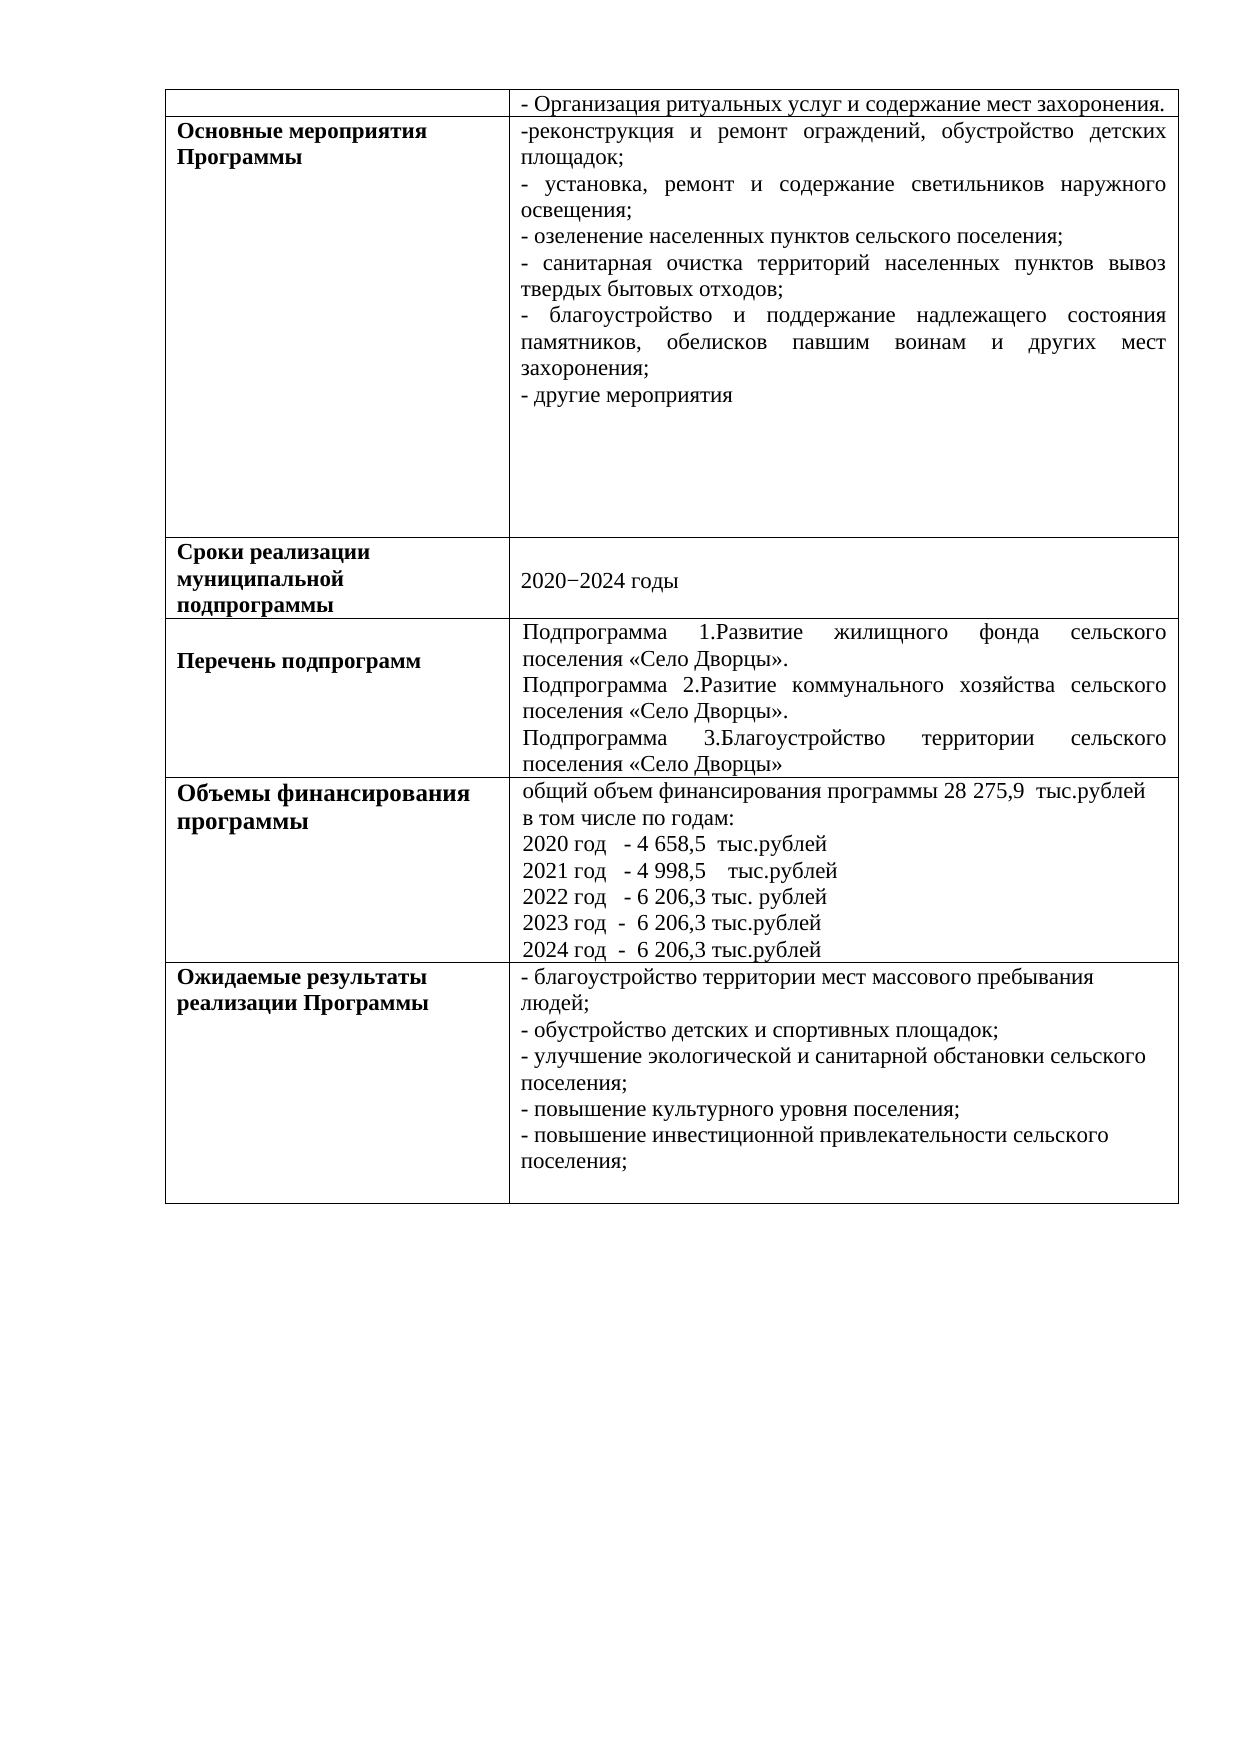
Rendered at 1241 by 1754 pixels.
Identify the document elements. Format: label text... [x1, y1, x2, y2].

table_cell Подпрограмма 1.Развитие жилищного фонда сельского поселения «Село Дворцы». Подпрограмма 2.Разитие коммунального хозяйства сельского поселения «Село Дворцы». Подпрограмма 3.Благоустройство территории сельского поселения «Село Дворцы» [510, 619, 1178, 777]
table_cell Ожидаемые результаты реализации Программы [166, 963, 509, 1203]
table_cell Основные мероприятия Программы [166, 117, 509, 537]
table_cell Перечень подпрограмм [166, 619, 509, 777]
table_cell Объемы финансирования программы [166, 778, 509, 962]
table_cell общий объем финансирования программы 28 275,9 тыс.рублей в том числе по годам: 2020 год - 4 658,5 тыс.рублей 2021 год - 4 998,5 тыс.рублей 2022 год - 6 206,3 тыс. рублей 2023 год - 6 206,3 тыс.рублей 2024 год - 6 206,3 тыс.рублей [510, 778, 1178, 962]
table_cell - благоустройство территории мест массового пребывания людей; - обустройство детских и спортивных площадок; - улучшение экологической и санитарной обстановки сельского поселения; - повышение культурного уровня поселения; - повышение инвестиционной привлекательности сельского поселения; [510, 963, 1178, 1203]
table_cell Сроки реализации муниципальной подпрограммы [166, 538, 509, 617]
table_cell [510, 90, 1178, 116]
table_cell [166, 90, 509, 116]
table_cell 2020−2024 годы [510, 538, 1178, 617]
table_cell -реконструкция и ремонт ограждений, обустройство детских площадок; - установка, ремонт и содержание светильников наружного освещения; - озеленение населенных пунктов сельского поселения; - санитарная очистка территорий населенных пунктов вывоз твердых бытовых отходов; - благоустройство и поддержание надлежащего состояния памятников, обелисков павшим воинам и других мест захоронения; - другие мероприятия [510, 117, 1178, 537]
